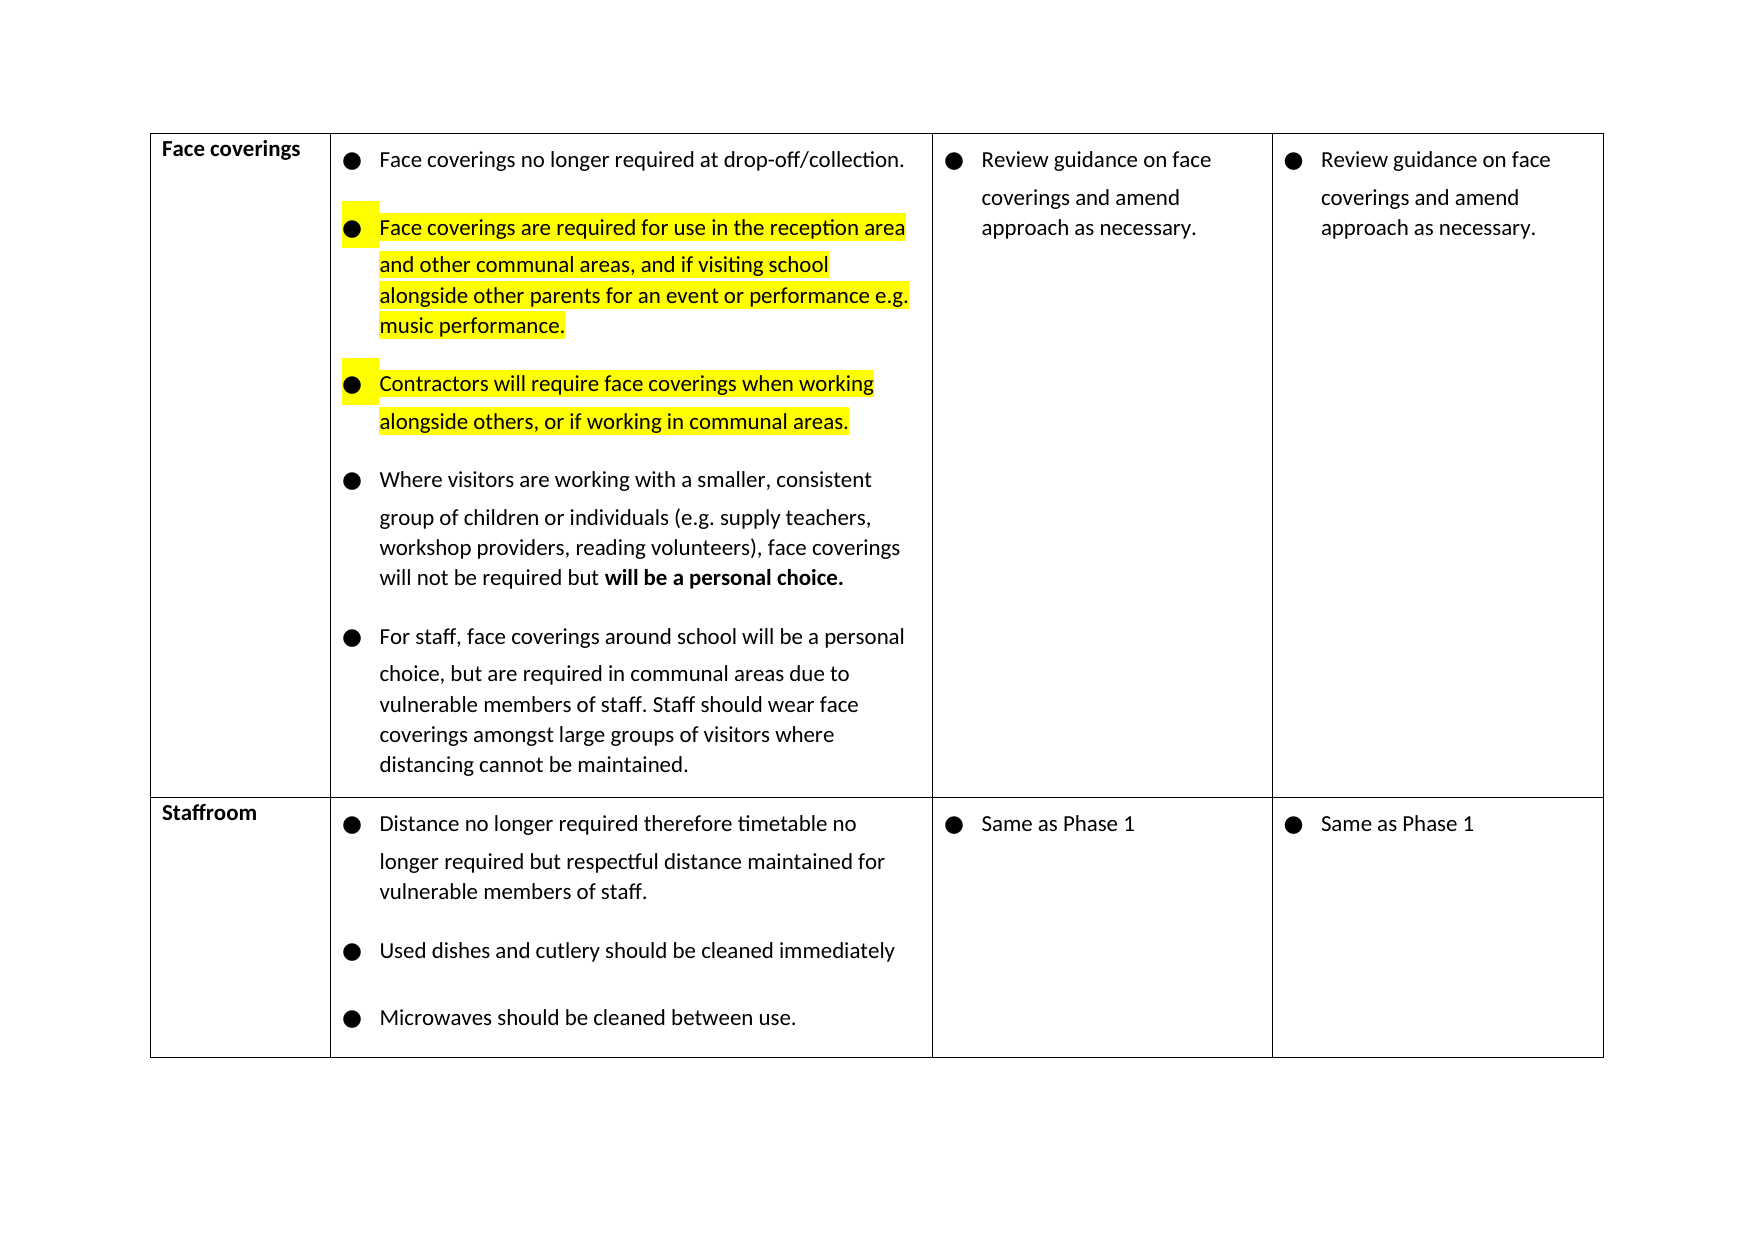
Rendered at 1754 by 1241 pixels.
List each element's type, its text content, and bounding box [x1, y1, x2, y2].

table_header Review guidance on face coverings and amend approach as necessary. [933, 134, 1272, 797]
table_cell Distance no longer required therefore timetable no longer required but respectful distance maintained for vulnerable members of staff. Used dishes and cutlery should be cleaned immediately Microwaves should be cleaned between use. [331, 798, 932, 1057]
table_cell Same as Phase 1 [1273, 798, 1603, 1057]
table_cell Staffroom [151, 798, 330, 1057]
table_cell Same as Phase 1 [933, 798, 1272, 1057]
table_header Face coverings [151, 134, 330, 797]
table_header Review guidance on face coverings and amend approach as necessary. [1273, 134, 1603, 797]
table_header Face coverings no longer required at drop-off/collection. Face coverings are required for use in the reception area and other communal areas, and if visiting school alongside other parents for an event or performance e.g. music performance. Contractors will require face coverings when working alongside others, or if working in communal areas. Where visitors are working with a smaller, consistent group of children or individuals (e.g. supply teachers, workshop providers, reading volunteers), face coverings will not be required but will be a personal choice. For staff, face coverings around school will be a personal choice, but are required in communal areas due to vulnerable members of staff. Staff should wear face coverings amongst large groups of visitors where distancing cannot be maintained. [331, 134, 932, 797]
